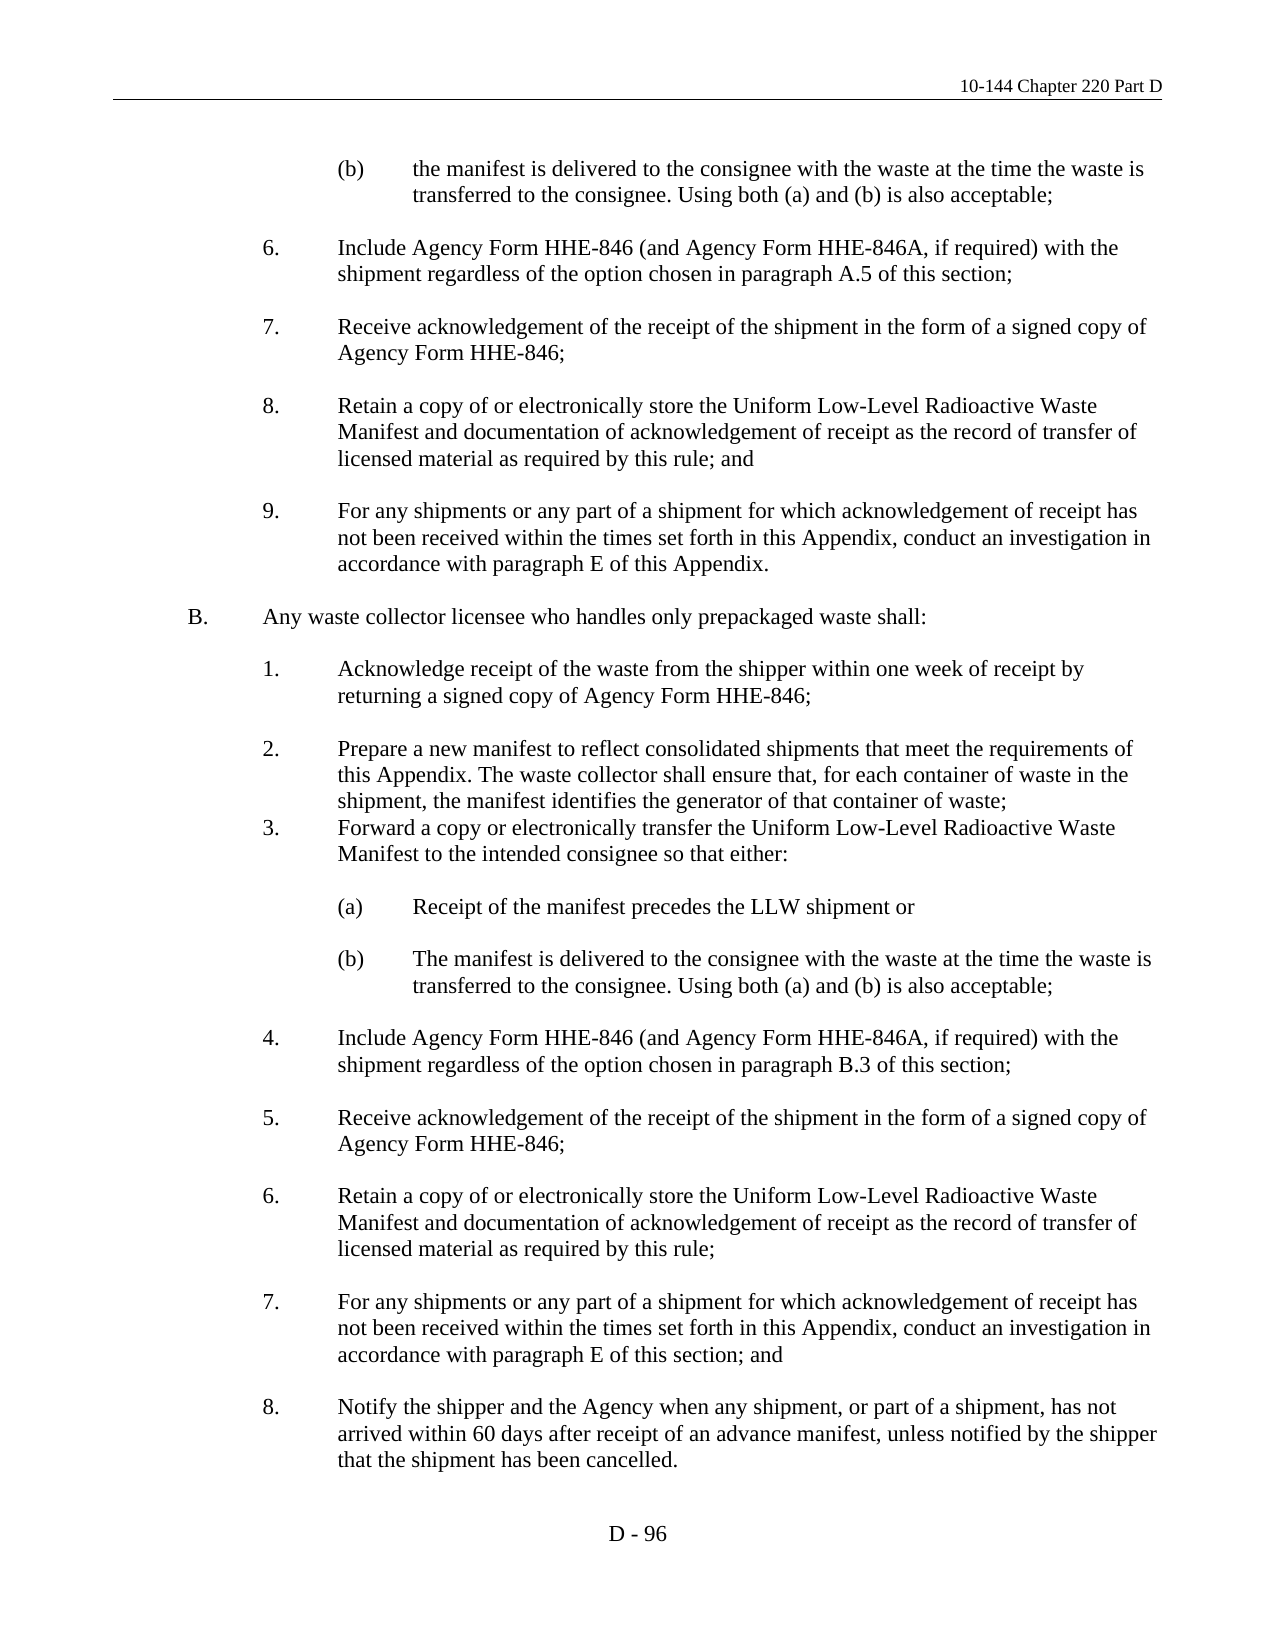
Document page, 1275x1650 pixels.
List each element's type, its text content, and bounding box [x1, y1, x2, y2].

text (b) the manifest is delivered to the consignee with the waste at the time the waste is transferred to the consignee. Using both (a) and (b) is also acceptable; [337, 155, 1162, 207]
text 3. Forward a copy or electronically transfer the Uniform Low-Level Radioactive Waste Manifest to the intended consignee so that either: [262, 814, 1162, 866]
text 9. For any shipments or any part of a shipment for which acknowledgement of receipt has not been received within the times set forth in this Appendix, conduct an investigation in accordance with paragraph E of this Appendix. [262, 497, 1162, 576]
text 5. Receive acknowledgement of the receipt of the shipment in the form of a signed copy of Agency Form HHE-846; [262, 1103, 1162, 1156]
text 6. Include Agency Form HHE-846 (and Agency Form HHE-846A, if required) with the shipment regardless of the option chosen in paragraph A.5 of this section; [262, 234, 1162, 287]
text B. Any waste collector licensee who handles only prepackaged waste shall: [112, 603, 1162, 629]
text 4. Include Agency Form HHE-846 (and Agency Form HHE-846A, if required) with the shipment regardless of the option chosen in paragraph B.3 of this section; [262, 1024, 1162, 1077]
text 8. Notify the shipper and the Agency when any shipment, or part of a shipment, has not arrived within 60 days after receipt of an advance manifest, unless notified by the shipper that the shipment has been cancelled. [262, 1393, 1162, 1472]
text 8. Retain a copy of or electronically store the Uniform Low-Level Radioactive Waste Manifest and documentation of acknowledgement of receipt as the record of transfer of licensed material as required by this rule; and [262, 392, 1162, 471]
text 2. Prepare a new manifest to reflect consolidated shipments that meet the requirements of this Appendix. The waste collector shall ensure that, for each container of waste in the shipment, the manifest identifies the generator of that container of waste; [262, 734, 1162, 814]
text (b) The manifest is delivered to the consignee with the waste at the time the waste is transferred to the consignee. Using both (a) and (b) is also acceptable; [337, 945, 1162, 998]
text 7. Receive acknowledgement of the receipt of the shipment in the form of a signed copy of Agency Form HHE-846; [262, 313, 1162, 366]
text 1. Acknowledge receipt of the waste from the shipper within one week of receipt by returning a signed copy of Agency Form HHE-846; [262, 656, 1162, 708]
text (a) Receipt of the manifest precedes the LLW shipment or [262, 893, 1162, 919]
text 7. For any shipments or any part of a shipment for which acknowledgement of receipt has not been received within the times set forth in this Appendix, conduct an investigation in accordance with paragraph E of this section; and [262, 1288, 1162, 1367]
text 6. Retain a copy of or electronically store the Uniform Low-Level Radioactive Waste Manifest and documentation of acknowledgement of receipt as the record of transfer of licensed material as required by this rule; [262, 1183, 1162, 1262]
